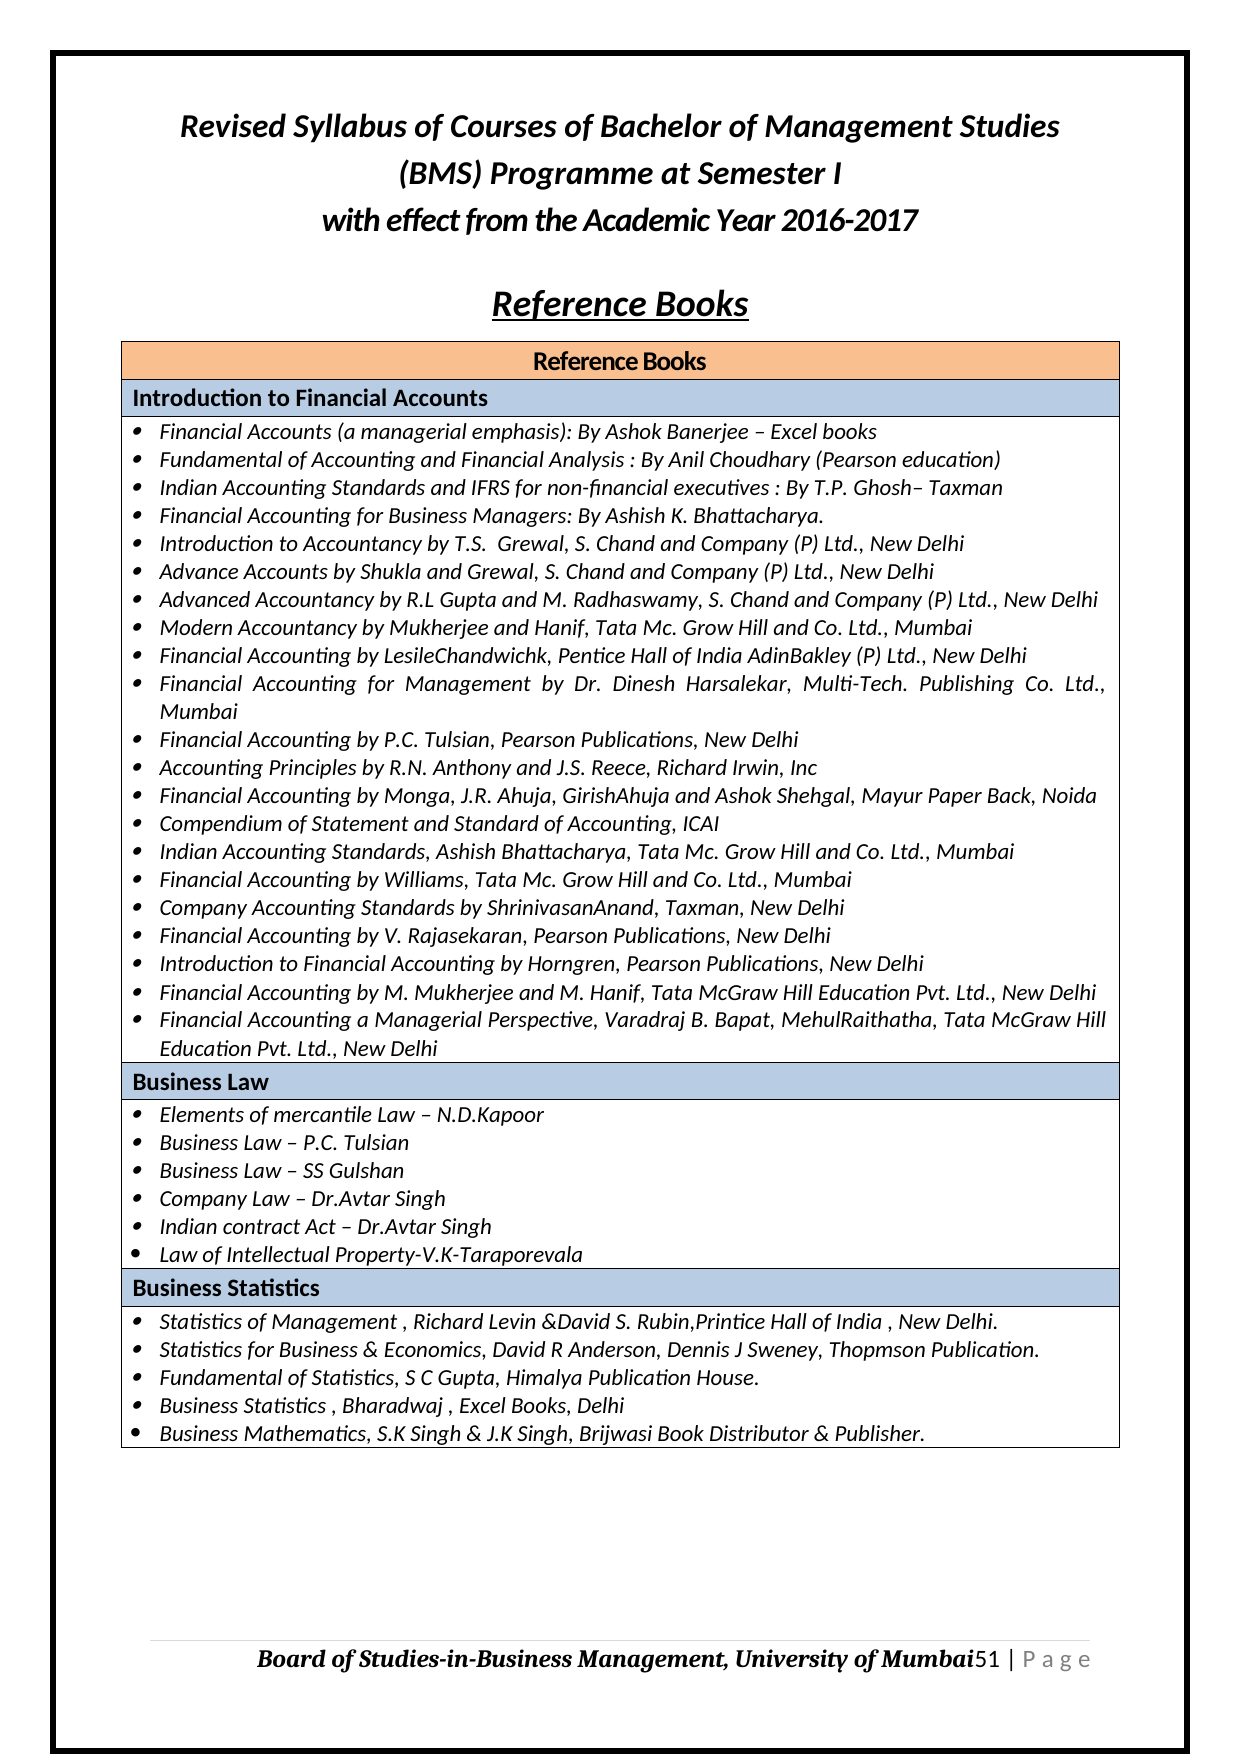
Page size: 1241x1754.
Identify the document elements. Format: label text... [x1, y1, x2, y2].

table_cell Business Statistics [122, 1269, 1119, 1306]
text with effect from the Academic Year 2016-2017 [150, 198, 1090, 239]
table_cell Introduction to Financial Accounts [122, 380, 1119, 416]
text Revised Syllabus of Courses of Bachelor of Management Studies (BMS) Programme at Semester I [150, 105, 1090, 192]
text Reference Books [150, 280, 1090, 326]
table_cell Statistics of Management , Richard Levin &David S. Rubin,Printice Hall of India , New Delhi. Statistics for Business & Economics, David R Anderson, Dennis J Sweney, Thopmson Publication. Fundamental of Statistics, S C Gupta, Himalya Publication House. Business Statistics , Bharadwaj , Excel Books, Delhi Business Mathematics, S.K Singh & J.K Singh, Brijwasi Book Distributor & Publisher. [122, 1307, 1119, 1447]
table_header Reference Books [122, 342, 1119, 379]
table_cell Financial Accounts (a managerial emphasis): By Ashok Banerjee – Excel books Fundamental of Accounting and Financial Analysis : By Anil Choudhary (Pearson education) Indian Accounting Standards and IFRS for non-financial executives : By T.P. Ghosh– Taxman Financial Accounting for Business Managers: By Ashish K. Bhattacharya. Introduction to Accountancy by T.S. Grewal, S. Chand and Company (P) Ltd., New Delhi Advance Accounts by Shukla and Grewal, S. Chand and Company (P) Ltd., New Delhi Advanced Accountancy by R.L Gupta and M. Radhaswamy, S. Chand and Company (P) Ltd., New Delhi Modern Accountancy by Mukherjee and Hanif, Tata Mc. Grow Hill and Co. Ltd., Mumbai Financial Accounting by LesileChandwichk, Pentice Hall of India AdinBakley (P) Ltd., New Delhi Financial Accounting for Management by Dr. Dinesh Harsalekar, Multi-Tech. Publishing Co. Ltd., Mumbai Financial Accounting by P.C. Tulsian, Pearson Publications, New Delhi Accounting Principles by R.N. Anthony and J.S. Reece, Richard Irwin, Inc Financial Accounting by Monga, J.R. Ahuja, GirishAhuja and Ashok Shehgal, Mayur Paper Back, Noida Compendium of Statement and Standard of Accounting, ICAI Indian Accounting Standards, Ashish Bhattacharya, Tata Mc. Grow Hill and Co. Ltd., Mumbai Financial Accounting by Williams, Tata Mc. Grow Hill and Co. Ltd., Mumbai Company Accounting Standards by ShrinivasanAnand, Taxman, New Delhi Financial Accounting by V. Rajasekaran, Pearson Publications, New Delhi Introduction to Financial Accounting by Horngren, Pearson Publications, New Delhi Financial Accounting by M. Mukherjee and M. Hanif, Tata McGraw Hill Education Pvt. Ltd., New Delhi Financial Accounting a Managerial Perspective, Varadraj B. Bapat, MehulRaithatha, Tata McGraw Hill Education Pvt. Ltd., New Delhi [122, 417, 1119, 1062]
table_cell Elements of mercantile Law – N.D.Kapoor Business Law – P.C. Tulsian Business Law – SS Gulshan Company Law – Dr.Avtar Singh Indian contract Act – Dr.Avtar Singh Law of Intellectual Property-V.K-Taraporevala [122, 1100, 1119, 1268]
table_cell Business Law [122, 1063, 1119, 1099]
